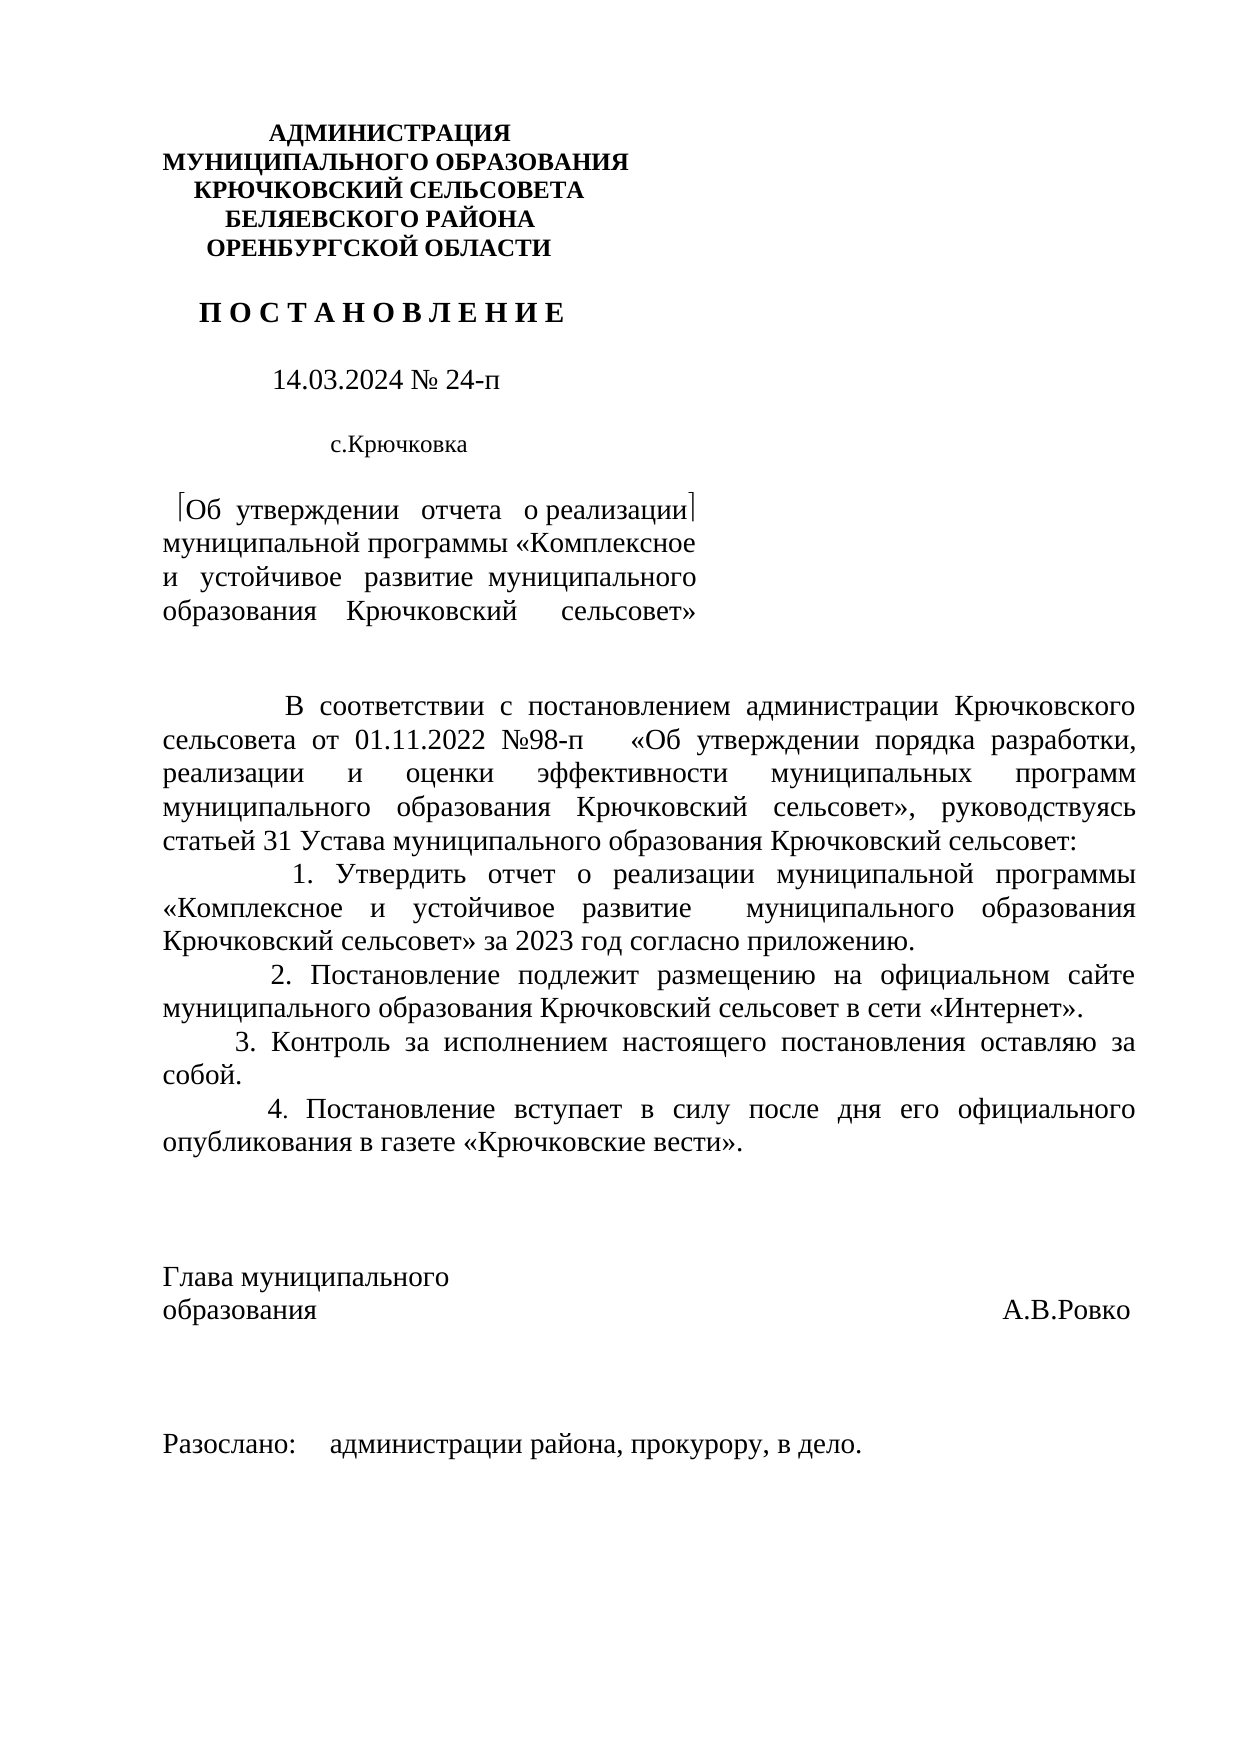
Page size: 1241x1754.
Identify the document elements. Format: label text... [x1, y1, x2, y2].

text В соответствии с постановлением администрации Крючковского сельсовета от 01.11.2022 №98-п «Об утверждении порядка разработки, реализации и оценки эффективности муниципальных программ муниципального образования Крючковский сельсовет», руководствуясь статьей 31 Устава муниципального образования Крючковский сельсовет: [162, 688, 1137, 856]
text МУНИЦИПАЛЬНОГО ОБРАЗОВАНИЯ [162, 147, 1137, 176]
text П О С Т А Н О В Л Е Н И Е [162, 295, 1137, 329]
table_header администрации района, прокурору, в дело. [318, 1426, 1148, 1503]
text 1. Утвердить отчет о реализации муниципальной программы «Комплексное и устойчивое развитие муниципального образования Крючковский сельсовет» за 2023 год согласно приложению. [162, 856, 1137, 957]
list и устойчивое развитие муниципального [162, 559, 1137, 593]
list муниципальной программы «Комплексное [162, 526, 1137, 559]
text БЕЛЯЕВСКОГО РАЙОНА ОРЕНБУРГСКОЙ ОБЛАСТИ [162, 204, 1137, 262]
text 14.03.2024 № 24-п [162, 362, 1137, 396]
text с.Крючковка [162, 429, 1137, 458]
text АДМИНИСТРАЦИЯ [162, 118, 1137, 147]
list образования Крючковский сельсовет» [162, 593, 1137, 626]
text 2. Постановление подлежит размещению на официальном сайте муниципального образования Крючковский сельсовет в сети «Интернет». [162, 957, 1137, 1024]
text 3. Контроль за исполнением настоящего постановления оставляю за собой. [162, 1024, 1137, 1091]
text 4. Постановление вступает в силу после дня его официального опубликования в газете «Крючковские вести». [162, 1091, 1137, 1158]
text КРЮЧКОВСКИЙ СЕЛЬСОВЕТА [162, 176, 1137, 204]
list Об утверждении отчета о реализации [162, 492, 1137, 526]
table_header Разослано: [151, 1426, 318, 1503]
text образования А.В.Ровко [162, 1292, 1137, 1326]
text Глава муниципального [162, 1259, 1137, 1292]
